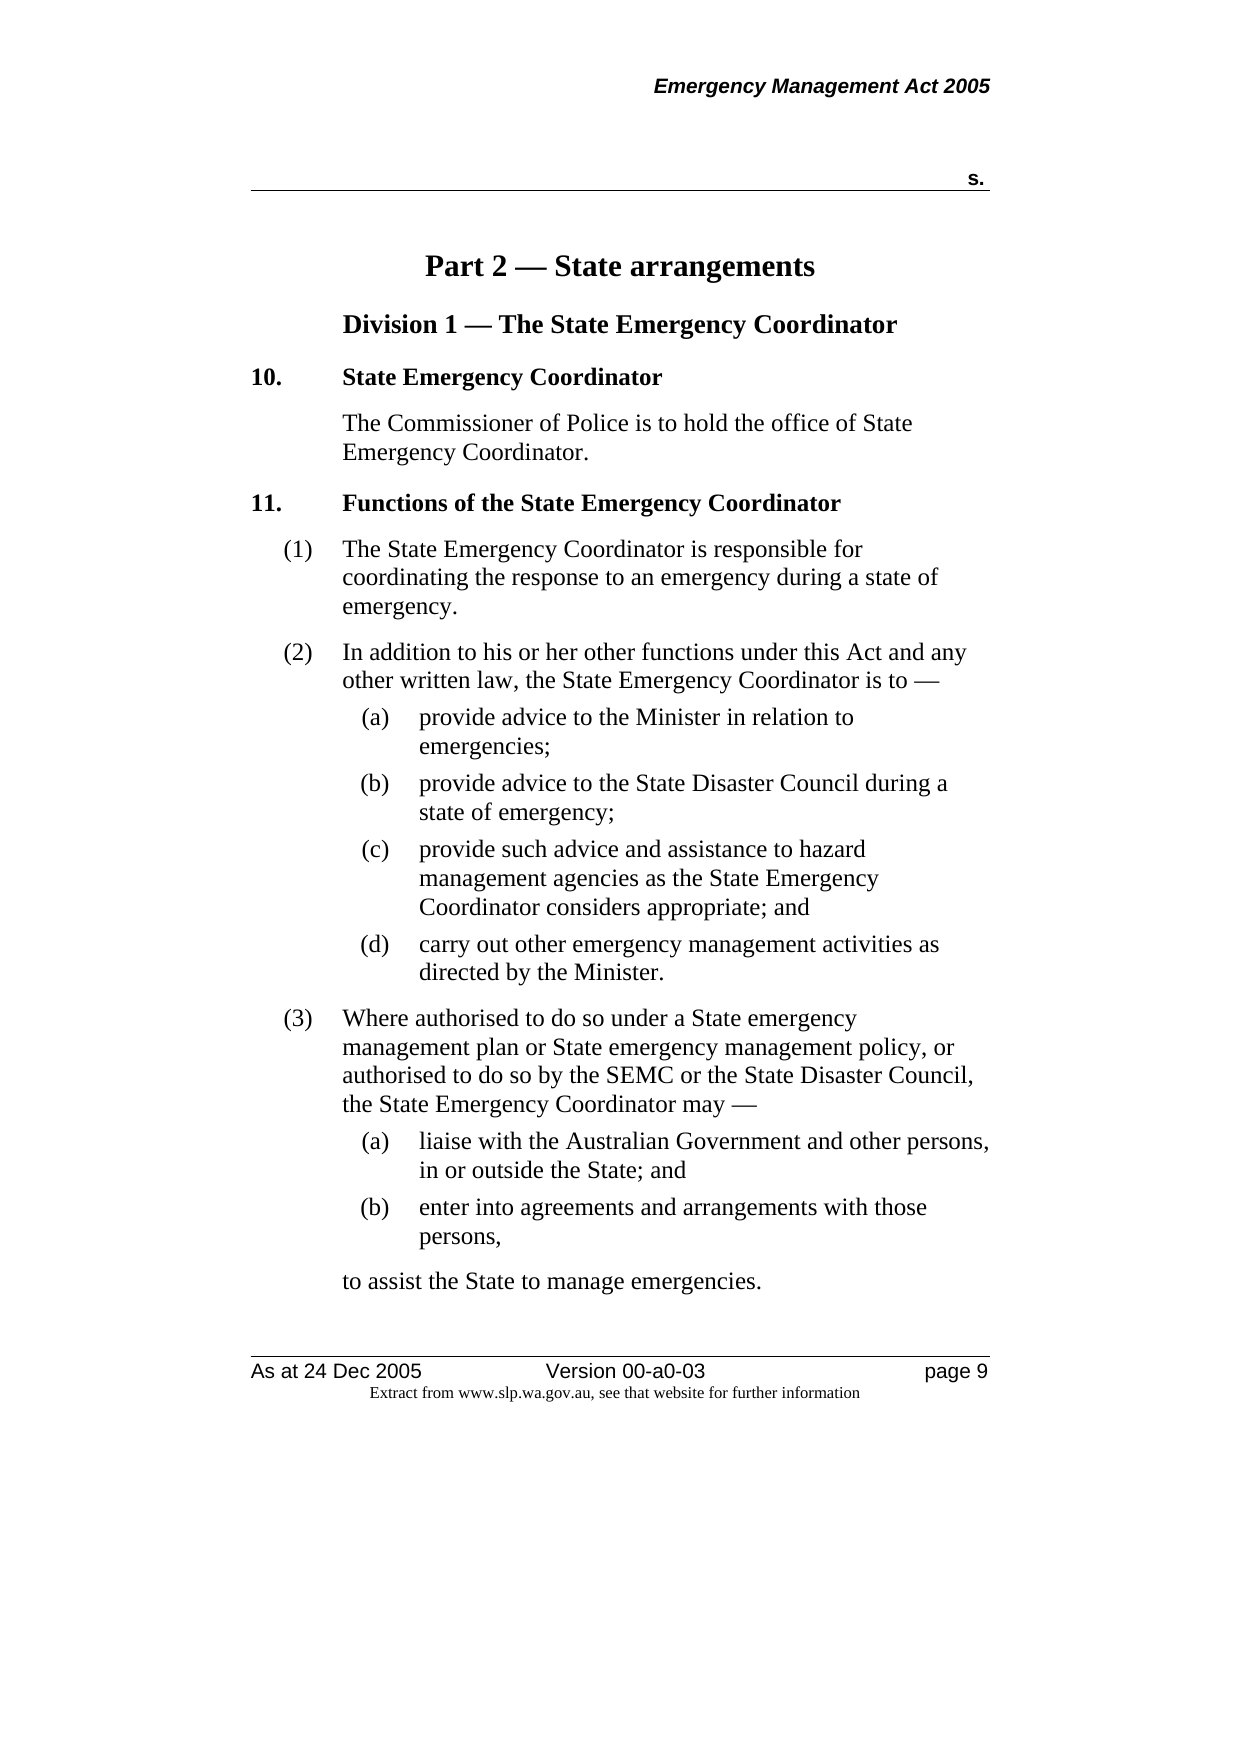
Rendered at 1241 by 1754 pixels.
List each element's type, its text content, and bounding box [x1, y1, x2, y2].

text (1) The State Emergency Coordinator is responsible for coordinating the response to an emergency during a state of emergency. [251, 534, 990, 620]
text (c) provide such advice and assistance to hazard management agencies as the State Emergency Coordinator considers appropriate; and [251, 834, 990, 920]
text (b) enter into agreements and arrangements with those persons, [251, 1192, 990, 1249]
text (a) liaise with the Australian Government and other persons, in or outside the State; and [251, 1126, 990, 1184]
subtitle 11. Functions of the State Emergency Coordinator [251, 488, 990, 517]
text (a) provide advice to the Minister in relation to emergencies; [251, 702, 990, 760]
text (d) carry out other emergency management activities as directed by the Minister. [251, 929, 990, 986]
subtitle Part 2 — State arrangements [251, 247, 990, 283]
subtitle 10. State Emergency Coordinator [251, 362, 990, 391]
text (2) In addition to his or her other functions under this Act and any other written law, the State Emergency Coordinator is to — [251, 637, 990, 694]
text (3) Where authorised to do so under a State emergency management plan or State emergency management policy, or authorised to do so by the SEMC or the State Disaster Council, the State Emergency Coordinator may — [251, 1003, 990, 1118]
subtitle Division 1 — The State Emergency Coordinator [251, 308, 990, 339]
text The Commissioner of Police is to hold the office of State Emergency Coordinator. [251, 408, 990, 465]
text to assist the State to manage emergencies. [251, 1266, 990, 1295]
text (b) provide advice to the State Disaster Council during a state of emergency; [251, 768, 990, 826]
